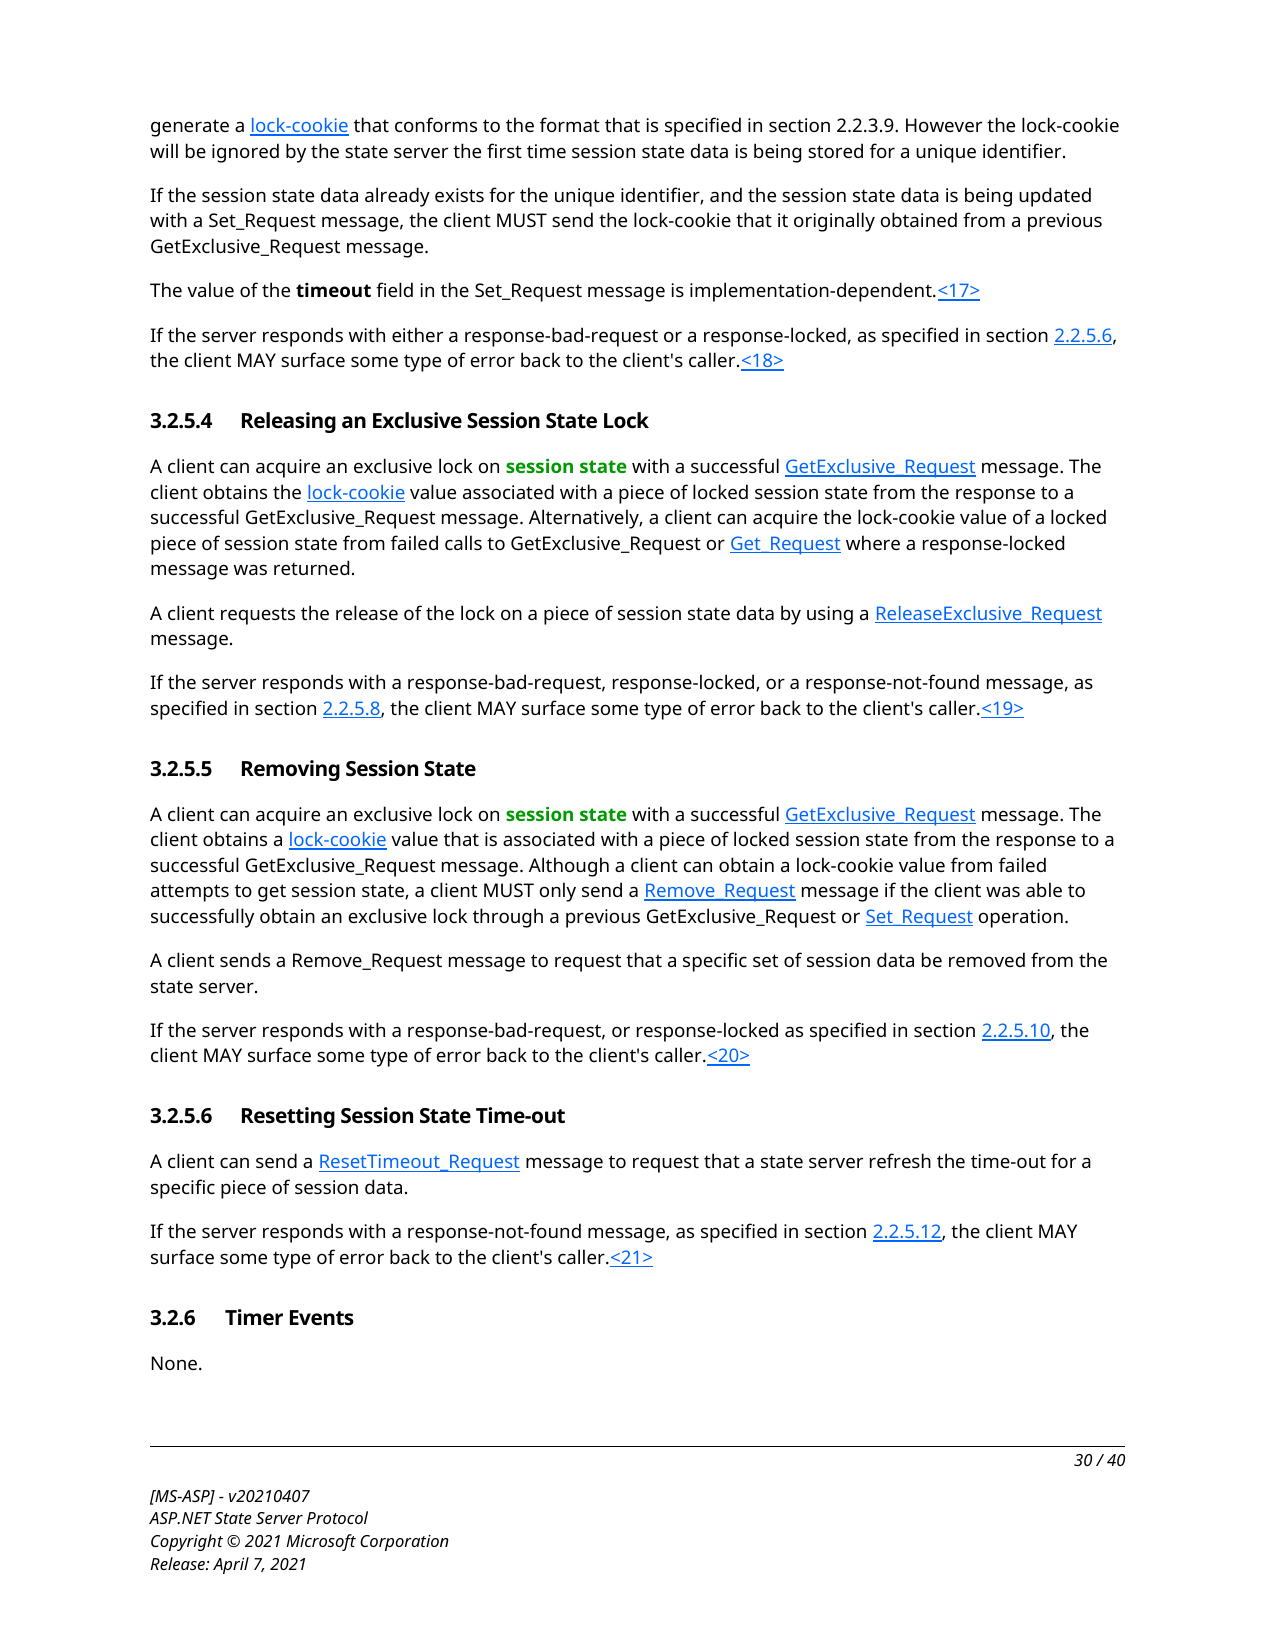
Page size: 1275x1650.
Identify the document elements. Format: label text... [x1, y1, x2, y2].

text A client can acquire an exclusive lock on session state with a successful GetExclusive_Request message. The client obtains a lock-cookie value that is associated with a piece of locked session state from the response to a successful GetExclusive_Request message. Although a client can obtain a lock-cookie value from failed attempts to get session state, a client MUST only send a Remove_Request message if the client was able to successfully obtain an exclusive lock through a previous GetExclusive_Request or Set_Request operation. [150, 801, 1125, 929]
text If the server responds with a response-bad-request, or response-locked as specified in section 2.2.5.10, the client MAY surface some type of error back to the client's caller.<20> [150, 1017, 1125, 1068]
text If the server responds with a response-not-found message, as specified in section 2.2.5.12, the client MAY surface some type of error back to the client's caller.<21> [150, 1219, 1125, 1270]
text A client can acquire an exclusive lock on session state with a successful GetExclusive_Request message. The client obtains the lock-cookie value associated with a piece of locked session state from the response to a successful GetExclusive_Request message. Alternatively, a client can acquire the lock-cookie value of a locked piece of session state from failed calls to GetExclusive_Request or Get_Request where a response-locked message was returned. [150, 453, 1125, 581]
text A client can send a ResetTimeout_Request message to request that a state server refresh the time-out for a specific piece of session data. [150, 1149, 1125, 1200]
text A client requests the release of the lock on a piece of session state data by using a ReleaseExclusive_Request message. [150, 600, 1125, 651]
subtitle Resetting Session State Time-out [150, 1102, 1125, 1130]
text The value of the timeout field in the Set_Request message is implementation-dependent.<17> [150, 278, 1125, 303]
subtitle Timer Events [150, 1303, 1125, 1331]
subtitle Removing Session State [150, 754, 1125, 782]
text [150, 112, 1125, 163]
text If the server responds with either a response-bad-request or a response-locked, as specified in section 2.2.5.6, the client MAY surface some type of error back to the client's caller.<18> [150, 322, 1125, 373]
text A client sends a Remove_Request message to request that a specific set of session data be removed from the state server. [150, 947, 1125, 998]
text None. [150, 1350, 1125, 1376]
text If the session state data already exists for the unique identifier, and the session state data is being updated with a Set_Request message, the client MUST send the lock-cookie that it originally obtained from a previous GetExclusive_Request message. [150, 182, 1125, 259]
subtitle Releasing an Exclusive Session State Lock [150, 406, 1125, 435]
text If the server responds with a response-bad-request, response-locked, or a response-not-found message, as specified in section 2.2.5.8, the client MAY surface some type of error back to the client's caller.<19> [150, 669, 1125, 721]
